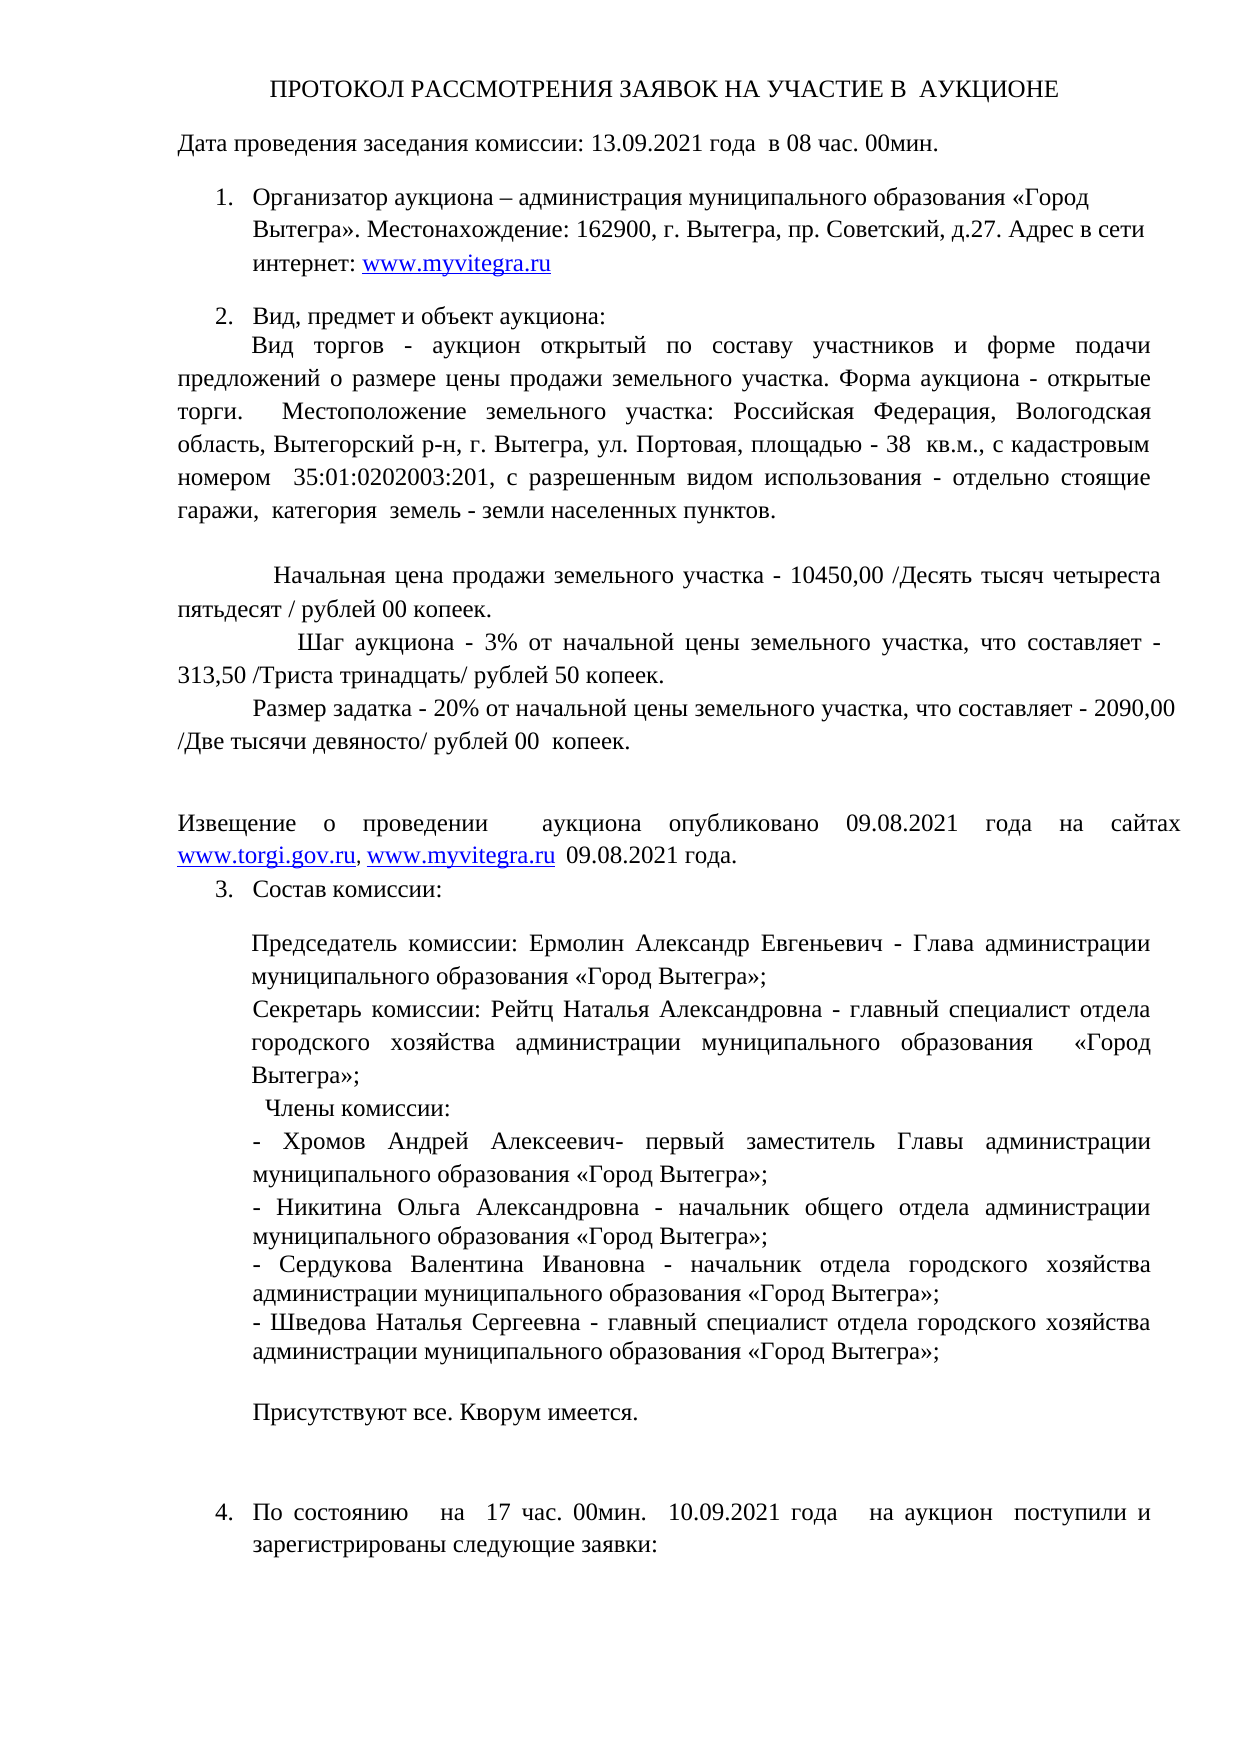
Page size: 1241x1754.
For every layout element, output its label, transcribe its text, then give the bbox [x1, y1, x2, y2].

text ПРОТОКОЛ РАССМОТРЕНИЯ ЗАЯВОК НА УЧАСТИЕ В АУКЦИОНЕ [177, 74, 1152, 103]
text Дата проведения заседания комиссии: 13.09.2021 года в 08 час. 00мин. [177, 128, 1152, 156]
text Вид торгов - аукцион открытый по составу участников и форме подачи предложений о размере цены продажи земельного участка. Форма аукциона - открытые торги. Местоположение земельного участка: Российская Федерация, Вологодская область, Вытегорский р-н, г. Вытегра, ул. Портовая, площадью - 38 кв.м., с кадастровым номером 35:01:0202003:201, с разрешенным видом использования - отдельно стоящие гаражи, категория земель - земли населенных пунктов. [177, 330, 1152, 524]
list По состоянию на 17 час. 00мин. 10.09.2021 года на аукцион поступили и зарегистрированы следующие заявки: [215, 1497, 1152, 1558]
list Размер задатка - 20% от начальной цены земельного участка, что составляет - 2090,00 /Две тысячи девяносто/ рублей 00 копеек. [177, 693, 1176, 754]
list Шаг аукциона - 3% от начальной цены земельного участка, что составляет - 313,50 /Триста тринадцать/ рублей 50 копеек. [177, 627, 1162, 688]
list Вид, предмет и объект аукциона: [215, 301, 1152, 330]
list - Сердукова Валентина Ивановна - начальник отдела городского хозяйства администрации муниципального образования «Город Вытегра»; [252, 1249, 1152, 1307]
text Председатель комиссии: Ермолин Александр Евгеньевич - Глава администрации муниципального образования «Город Вытегра»; [251, 928, 1152, 989]
text Секретарь комиссии: Рейтц Наталья Александровна - главный специалист отдела городского хозяйства администрации муниципального образования «Город Вытегра»; [251, 994, 1152, 1089]
list Организатор аукциона – администрация муниципального образования «Город Вытегра». Местонахождение: 162900, г. Вытегра, пр. Советский, д.27. Адрес в сети интернет: www.myvitegra.ru [215, 182, 1152, 276]
list - Хромов Андрей Алексеевич- первый заместитель Главы администрации муниципального образования «Город Вытегра»; [252, 1126, 1152, 1188]
list Состав комиссии: [215, 874, 1152, 903]
text Извещение о проведении аукциона опубликовано 09.08.2021 года на сайтах www.torgi.gov.ru, www.myvitegra.ru 09.08.2021 года. [177, 808, 1181, 870]
list - Никитина Ольга Александровна - начальник общего отдела администрации муниципального образования «Город Вытегра»; [252, 1192, 1152, 1249]
list Присутствуют все. Кворум имеется. [252, 1397, 1152, 1426]
list - Шведова Наталья Сергеевна - главный специалист отдела городского хозяйства администрации муниципального образования «Город Вытегра»; [252, 1307, 1152, 1364]
list Начальная цена продажи земельного участка - 10450,00 /Десять тысяч четыреста пятьдесят / рублей 00 копеек. [177, 561, 1162, 622]
text Члены комиссии: [215, 1093, 1152, 1122]
